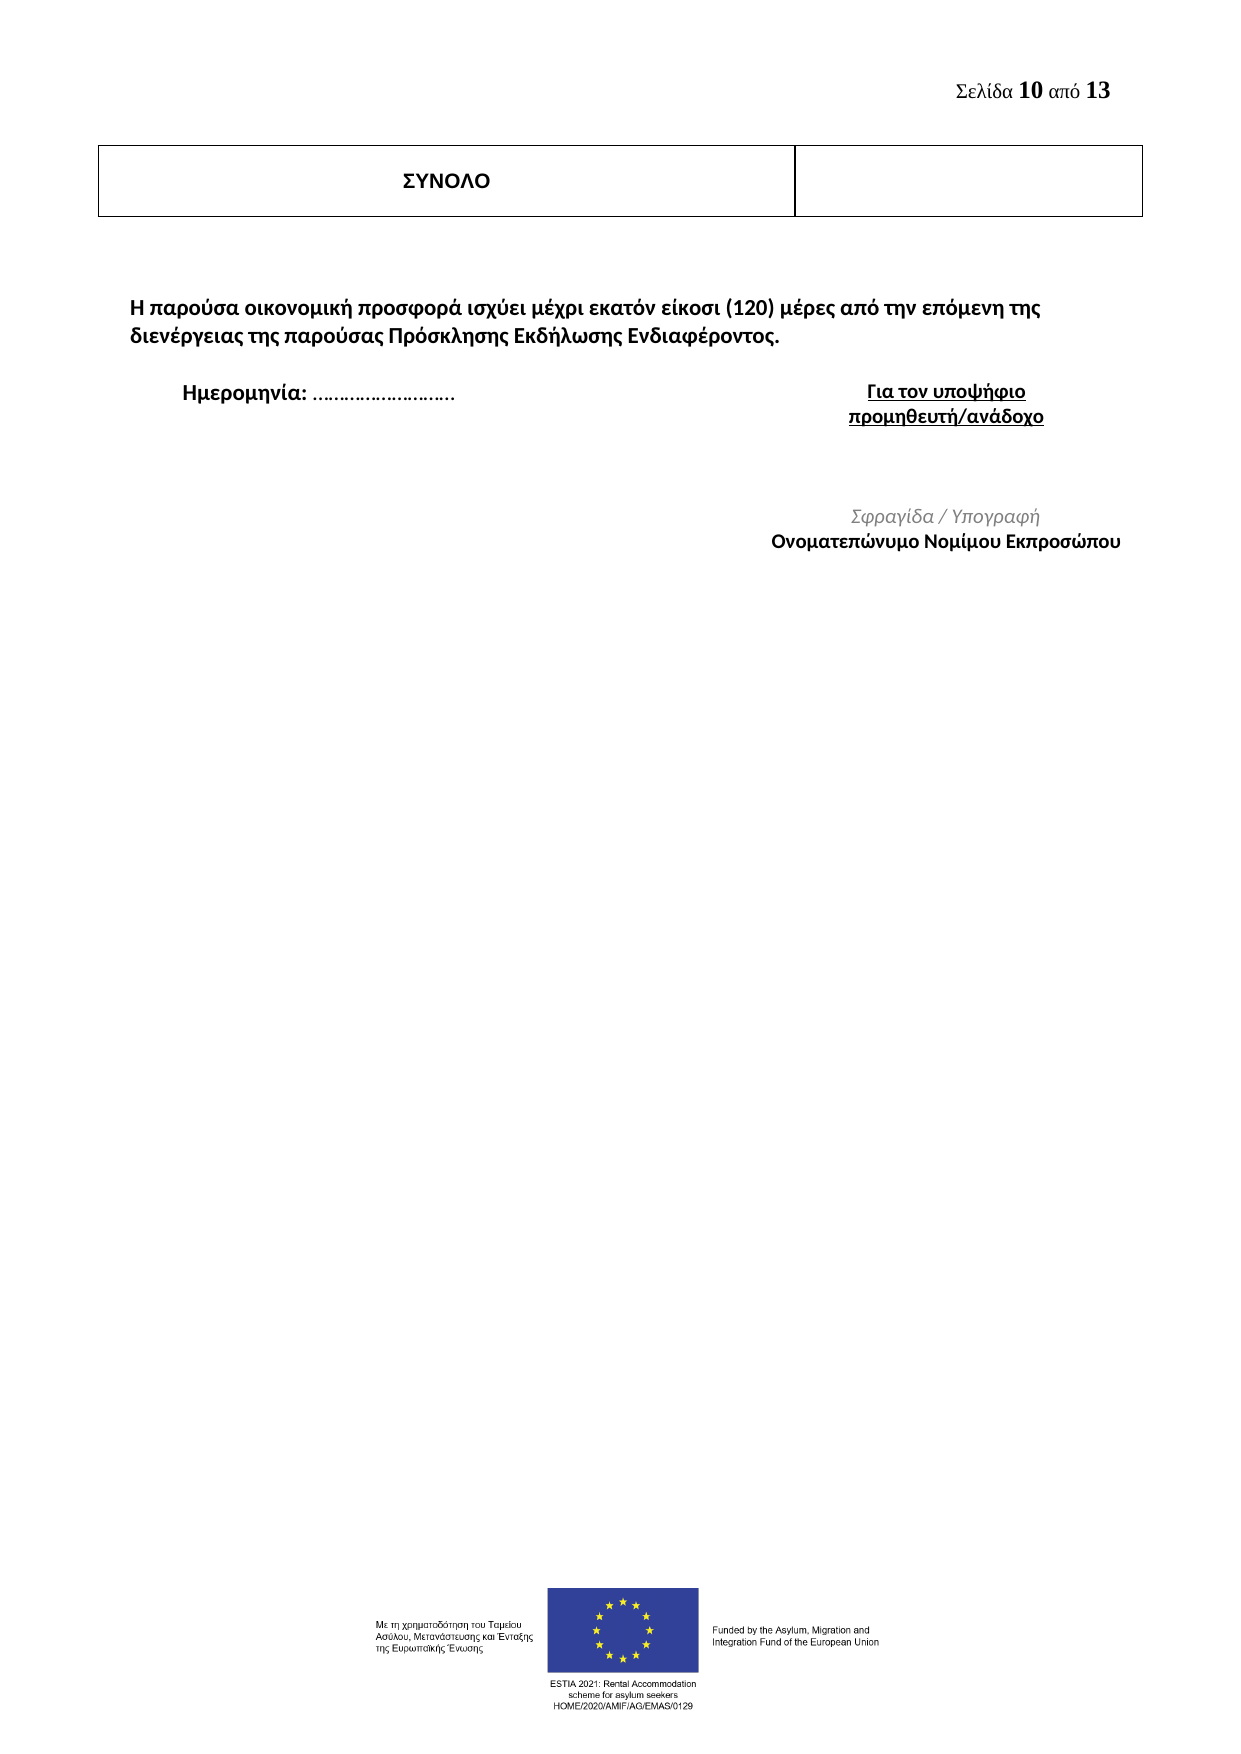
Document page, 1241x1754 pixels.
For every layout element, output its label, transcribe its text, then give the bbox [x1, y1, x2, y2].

table_header Ημερομηνία: ……………………… [130, 378, 760, 554]
table_cell [796, 146, 1142, 216]
table_header Για τον υποψήφιο προμηθευτή/ανάδοχο [760, 378, 1133, 493]
text Η παρούσα οικονομική προσφορά ισχύει μέχρι εκατόν είκοσι (120) μέρες από την επόμενη της διενέργειας της παρούσας Πρόσκλησης Εκδήλωσης Ενδιαφέροντος. [130, 293, 1110, 349]
picture [369, 1588, 895, 1717]
table_cell Σφραγίδα / Υπογραφή Ονοματεπώνυμο Νομίμου Εκπροσώπου [760, 493, 1133, 554]
table_cell ΣΥΝΟΛΟ [99, 146, 794, 216]
